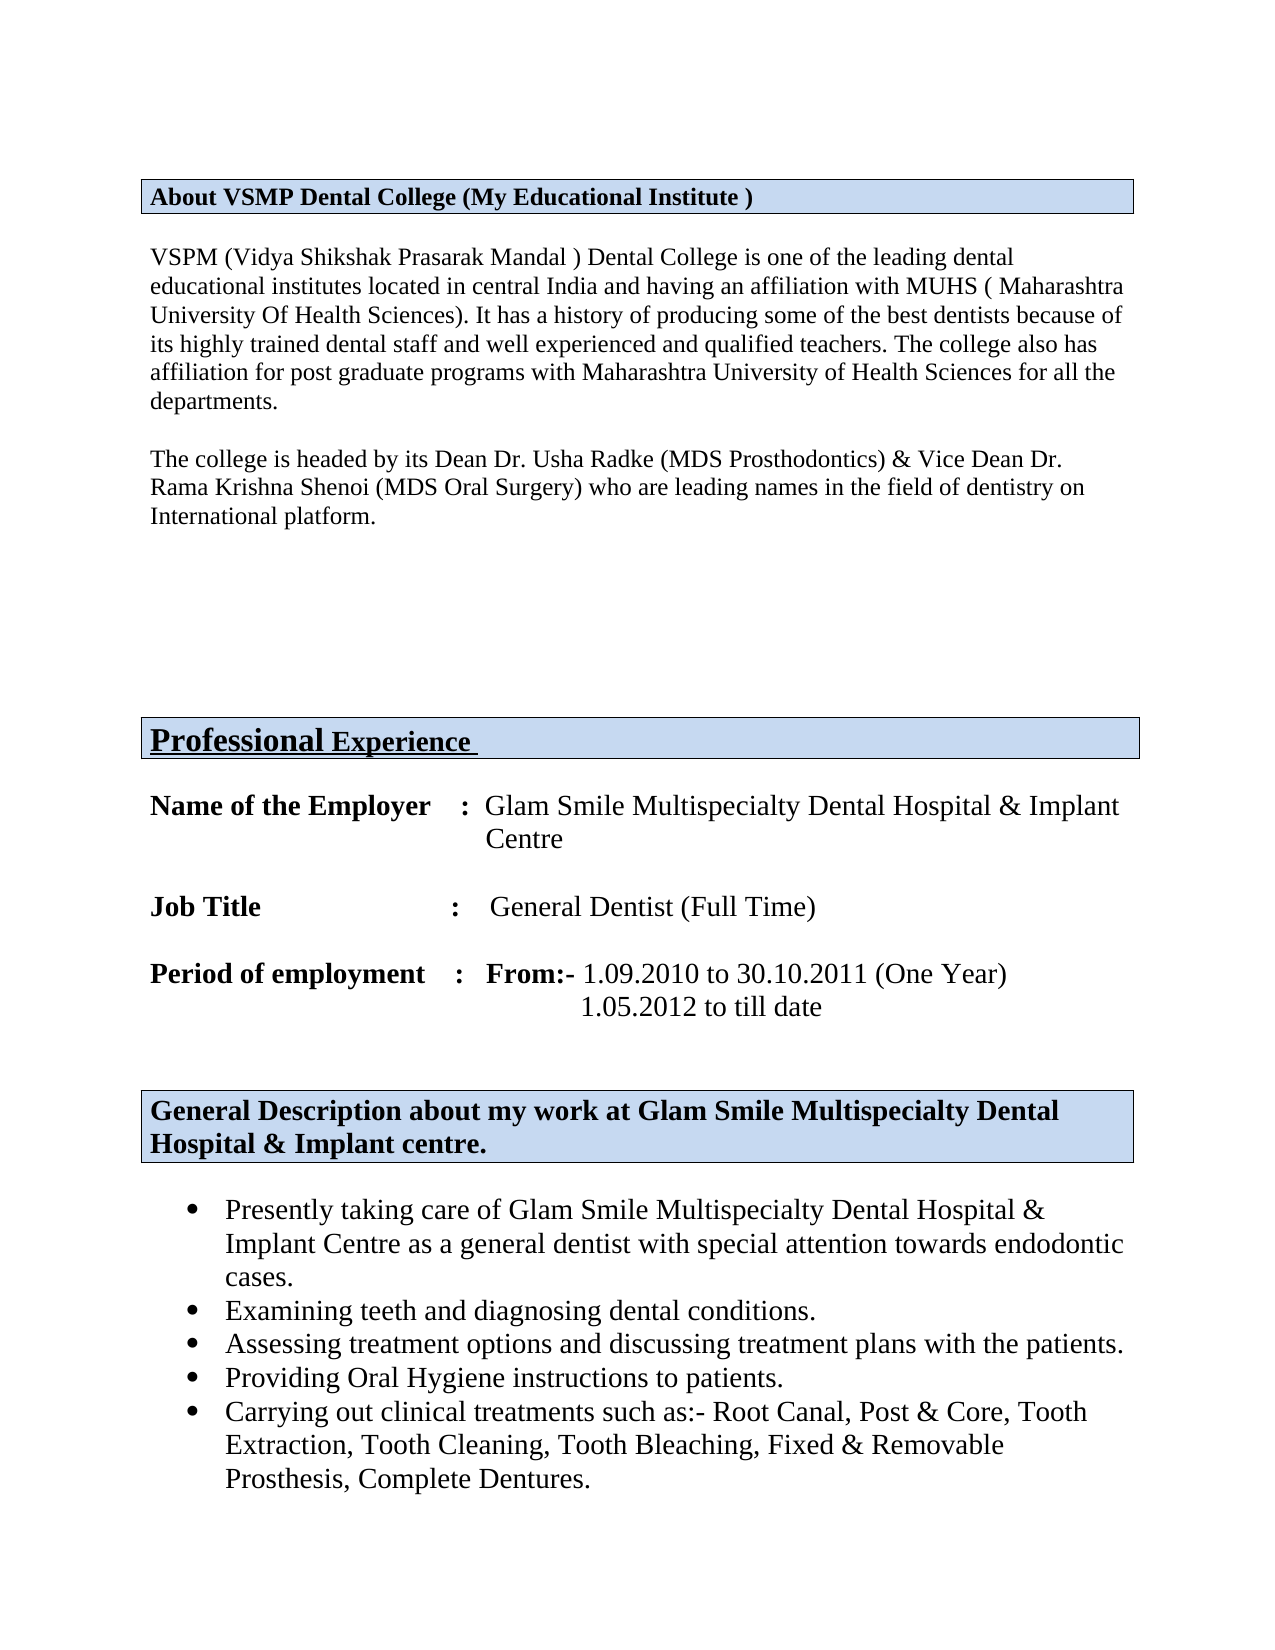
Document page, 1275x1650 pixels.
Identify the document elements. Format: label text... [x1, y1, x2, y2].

list Examining teeth and diagnosing dental conditions. [187, 1293, 1125, 1326]
text General Description about my work at Glam Smile Multispecialty Dental Hospital & Implant centre. [142, 1091, 1133, 1162]
list Assessing treatment options and discussing treatment plans with the patients. [187, 1326, 1125, 1360]
text VSPM (Vidya Shikshak Prasarak Mandal ) Dental College is one of the leading dental educational institutes located in central India and having an affiliation with MUHS ( Maharashtra University Of Health Sciences). It has a history of producing some of the best dentists because of its highly trained dental staff and well experienced and qualified teachers. The college also has affiliation for post graduate programs with Maharashtra University of Health Sciences for all the departments. [150, 242, 1125, 415]
text The college is headed by its Dean Dr. Usha Radke (MDS Prosthodontics) & Vice Dean Dr. Rama Krishna Shenoi (MDS Oral Surgery) who are leading names in the field of dentistry on International platform. [150, 444, 1125, 530]
text Centre [150, 822, 1125, 855]
list Providing Oral Hygiene instructions to patients. [187, 1360, 1125, 1394]
text Job Title : General Dentist (Full Time) [150, 889, 1125, 922]
text Professional Experience [142, 718, 1139, 758]
text Name of the Employer : Glam Smile Multispecialty Dental Hospital & Implant [150, 788, 1125, 822]
text 1.05.2012 to till date [150, 989, 1125, 1023]
list Presently taking care of Glam Smile Multispecialty Dental Hospital & Implant Centre as a general dentist with special attention towards endodontic cases. [187, 1192, 1125, 1293]
list Carrying out clinical treatments such as:- Root Canal, Post & Core, Tooth Extraction, Tooth Cleaning, Tooth Bleaching, Fixed & Removable Prosthesis, Complete Dentures. [187, 1394, 1125, 1494]
text About VSMP Dental College (My Educational Institute ) [142, 180, 1133, 213]
text Period of employment : From:- 1.09.2010 to 30.10.2011 (One Year) [150, 956, 1125, 989]
